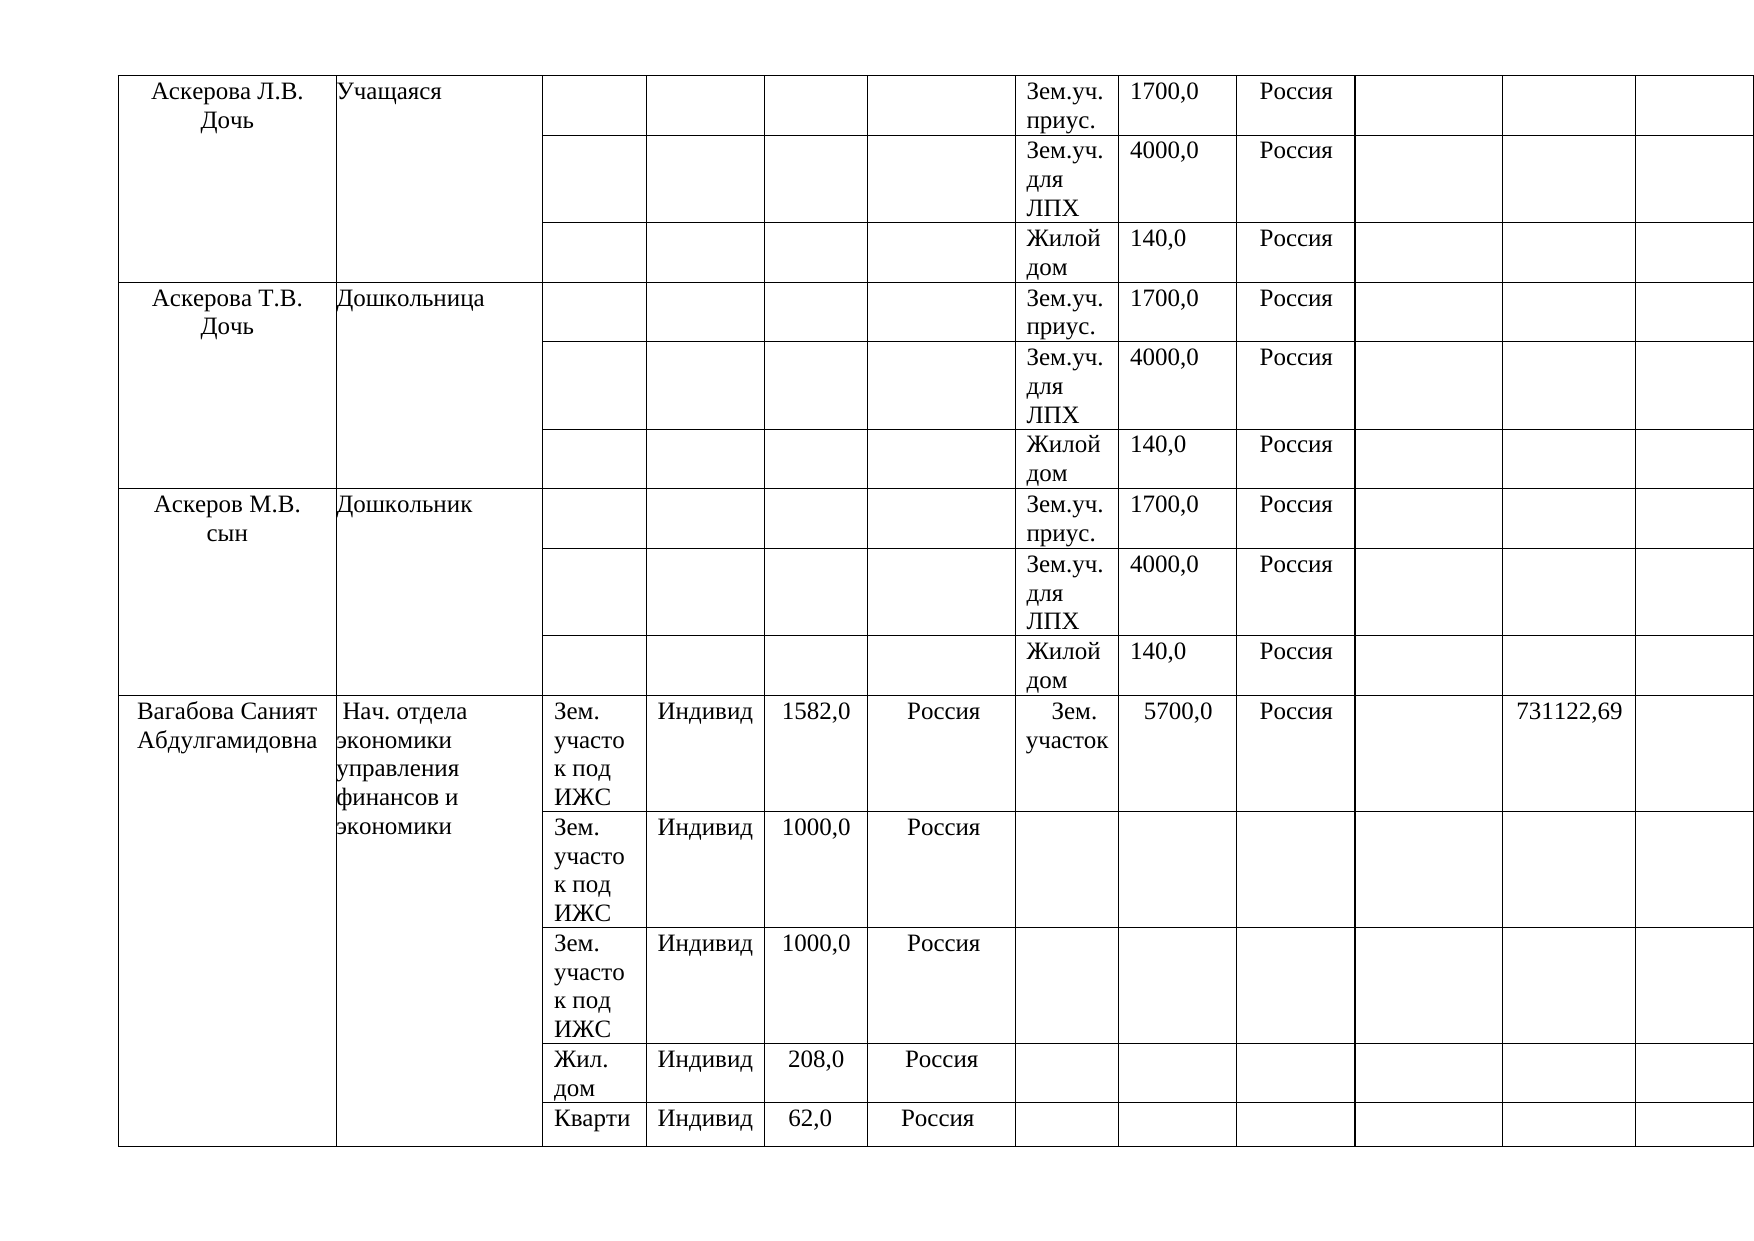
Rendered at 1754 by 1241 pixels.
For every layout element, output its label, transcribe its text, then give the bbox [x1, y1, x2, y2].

table_cell Зем.уч.для ЛПХ [1016, 342, 1118, 428]
table_cell Россия [1237, 696, 1354, 811]
table_cell Россия [1237, 430, 1354, 488]
table_cell [1356, 430, 1502, 488]
table_cell [647, 549, 764, 635]
table_cell [1356, 1044, 1502, 1102]
table_cell [765, 76, 867, 134]
table_cell [1636, 1044, 1753, 1102]
table_cell [1503, 812, 1635, 927]
table_cell Россия [1237, 223, 1354, 282]
table_cell Россия [1237, 136, 1354, 222]
table_cell [765, 342, 867, 428]
table_cell [1503, 636, 1635, 695]
table_cell [868, 430, 1015, 488]
table_cell [1503, 1103, 1635, 1146]
table_cell [647, 342, 764, 428]
table_cell [765, 489, 867, 548]
table_cell Зем. участок под ИЖС [543, 696, 646, 811]
table_cell [647, 636, 764, 695]
table_cell [1636, 76, 1753, 134]
table_cell 731122,69 [1503, 696, 1635, 811]
table_cell Россия [868, 812, 1015, 927]
table_cell [1503, 283, 1635, 341]
table_cell [647, 223, 764, 282]
table_cell 140,0 [1119, 223, 1236, 282]
table_cell [1119, 1103, 1236, 1146]
table_cell [647, 283, 764, 341]
table_cell [868, 136, 1015, 222]
table_cell [1636, 636, 1753, 695]
table_cell [1356, 636, 1502, 695]
table_cell [1636, 928, 1753, 1043]
table_cell [1636, 696, 1753, 811]
table_cell [543, 636, 646, 695]
table_cell [1636, 342, 1753, 428]
table_cell 1700,0 [1119, 283, 1236, 341]
table_cell Россия [1237, 76, 1354, 134]
table_cell [868, 549, 1015, 635]
table_cell Россия [868, 928, 1015, 1043]
table_cell [1503, 549, 1635, 635]
table_cell Аскерова Т.В. Дочь [119, 283, 336, 488]
table_cell Зем.уч.для ЛПХ [1016, 136, 1118, 222]
table_cell 62,0 [765, 1103, 867, 1146]
table_cell Россия [1237, 549, 1354, 635]
table_cell Россия [1237, 636, 1354, 695]
table_cell [868, 489, 1015, 548]
table_cell Индивид [647, 812, 764, 927]
table_cell 1000,0 [765, 812, 867, 927]
table_cell [1237, 1044, 1354, 1102]
table_cell Нач. отдела экономики управления финансов и экономики [337, 696, 542, 1146]
table_cell [543, 283, 646, 341]
table_cell [868, 636, 1015, 695]
table_cell [1503, 928, 1635, 1043]
table_cell [868, 223, 1015, 282]
table_cell [1356, 136, 1502, 222]
table_cell [1356, 489, 1502, 548]
table_cell [765, 636, 867, 695]
table_cell [1356, 76, 1502, 134]
table_cell [1503, 430, 1635, 488]
table_cell Зем.уч.для ЛПХ [1016, 549, 1118, 635]
table_cell Индивид [647, 1103, 764, 1146]
table_cell [647, 430, 764, 488]
table_cell [1237, 928, 1354, 1043]
table_cell [868, 283, 1015, 341]
table_cell Россия [1237, 283, 1354, 341]
table_cell Индивид [647, 696, 764, 811]
table_cell [1636, 549, 1753, 635]
table_cell [1503, 342, 1635, 428]
table_cell [543, 430, 646, 488]
table_cell 140,0 [1119, 636, 1236, 695]
table_cell Индивид [647, 928, 764, 1043]
table_cell [1356, 696, 1502, 811]
table_cell [1636, 136, 1753, 222]
table_cell [543, 76, 646, 134]
table_cell [1636, 430, 1753, 488]
table_cell [1636, 489, 1753, 548]
table_cell [765, 223, 867, 282]
table_cell [1636, 223, 1753, 282]
table_cell 1000,0 [765, 928, 867, 1043]
table_cell [868, 76, 1015, 134]
table_cell [1356, 812, 1502, 927]
table_cell Россия [868, 1044, 1015, 1102]
table_cell Зем.уч.приус. [1016, 489, 1118, 548]
table_cell [1503, 136, 1635, 222]
table_cell [543, 223, 646, 282]
table_cell [868, 342, 1015, 428]
table_cell [647, 136, 764, 222]
table_cell 5700,0 [1119, 696, 1236, 811]
table_cell Квартира [543, 1103, 646, 1146]
table_cell [1503, 76, 1635, 134]
table_cell [1356, 283, 1502, 341]
table_cell Вагабова Саният Абдулгамидовна [119, 696, 336, 1146]
table_cell [543, 489, 646, 548]
table_cell [765, 549, 867, 635]
table_cell Аскерова Л.В. Дочь [119, 76, 336, 282]
table_cell [647, 489, 764, 548]
table_cell Жилой дом [1016, 636, 1118, 695]
table_cell 4000,0 [1119, 342, 1236, 428]
table_cell [1356, 549, 1502, 635]
table_cell [1636, 1103, 1753, 1146]
table_cell [765, 430, 867, 488]
table_cell [1503, 489, 1635, 548]
table_cell [647, 76, 764, 134]
table_cell [1016, 1044, 1118, 1102]
table_cell Зем. участок под ИЖС [543, 928, 646, 1043]
table_cell 4000,0 [1119, 549, 1236, 635]
table_cell 1700,0 [1119, 76, 1236, 134]
table_cell [543, 136, 646, 222]
table_cell Зем. участок [1016, 696, 1118, 811]
table_cell [1356, 223, 1502, 282]
table_cell [1237, 812, 1354, 927]
table_cell 208,0 [765, 1044, 867, 1102]
table_cell Аскеров М.В. сын [119, 489, 336, 695]
table_cell [1119, 928, 1236, 1043]
table_cell Россия [1237, 342, 1354, 428]
table_cell Индивид [647, 1044, 764, 1102]
table_cell 140,0 [1119, 430, 1236, 488]
table_cell Зем.уч.приус. [1016, 283, 1118, 341]
table_cell Дошкольница [337, 283, 542, 488]
table_cell Учащаяся [337, 76, 542, 282]
table_cell [1356, 928, 1502, 1043]
table_cell [765, 283, 867, 341]
table_cell Дошкольник [337, 489, 542, 695]
table_cell Россия [1237, 489, 1354, 548]
table_cell [543, 342, 646, 428]
table_cell [1237, 1103, 1354, 1146]
table_cell 4000,0 [1119, 136, 1236, 222]
table_cell [1503, 1044, 1635, 1102]
table_cell Зем. участок под ИЖС [543, 812, 646, 927]
table_cell [1016, 928, 1118, 1043]
table_cell Жил. дом [543, 1044, 646, 1102]
table_cell [1119, 1044, 1236, 1102]
table_cell Зем.уч.приус. [1016, 76, 1118, 134]
table_cell [1016, 812, 1118, 927]
table_cell 1700,0 [1119, 489, 1236, 548]
table_cell [1503, 223, 1635, 282]
table_cell [1016, 1103, 1118, 1146]
table_cell Жилой дом [1016, 223, 1118, 282]
table_cell [1636, 812, 1753, 927]
table_cell [1356, 1103, 1502, 1146]
table_cell [543, 549, 646, 635]
table_cell Россия [868, 1103, 1015, 1146]
table_cell [765, 136, 867, 222]
table_cell [1119, 812, 1236, 927]
table_cell 1582,0 [765, 696, 867, 811]
table_cell Жилой дом [1016, 430, 1118, 488]
table_cell [1356, 342, 1502, 428]
table_cell [1636, 283, 1753, 341]
table_cell Россия [868, 696, 1015, 811]
